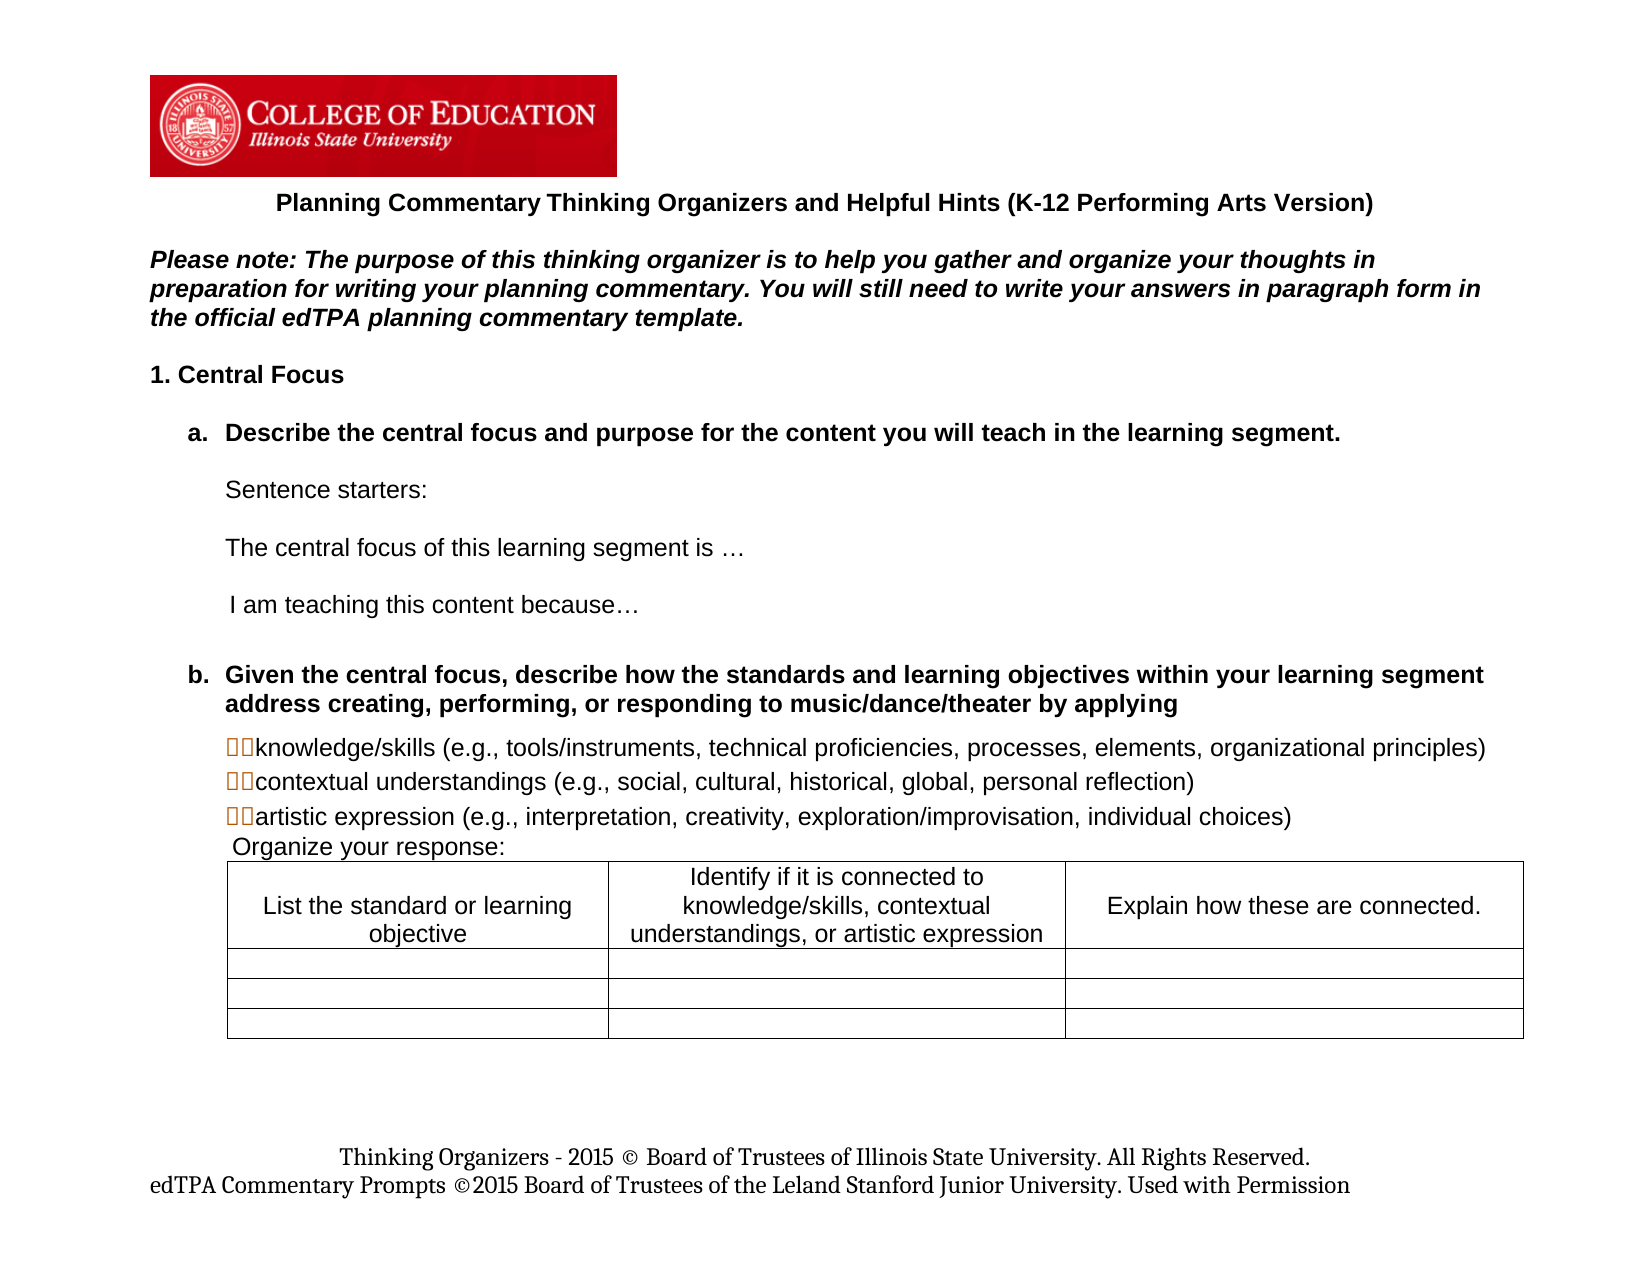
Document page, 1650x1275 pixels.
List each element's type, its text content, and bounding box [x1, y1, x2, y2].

text Planning Commentary Thinking Organizers and Helpful Hints (K-12 Performing Arts Version) [150, 187, 1500, 216]
table_cell [1066, 949, 1523, 978]
table_cell [1066, 1009, 1523, 1038]
table_cell [609, 979, 1065, 1008]
list Describe the central focus and purpose for the content you will teach in the learning segment. [187, 417, 1500, 446]
text Organize your response: [150, 832, 1500, 861]
table_cell [609, 1009, 1065, 1038]
list knowledge/skills (e.g., tools/instruments, technical proficiencies, processes, elements, organizational principles) [150, 730, 1500, 764]
table_header Explain how these are connected. [1066, 862, 1523, 948]
list The central focus of this learning segment is … [225, 532, 1500, 561]
text 1. Central Focus [150, 360, 1500, 389]
table_cell [228, 1009, 608, 1038]
list contextual understandings (e.g., social, cultural, historical, global, personal reflection) [150, 764, 1500, 798]
table_cell [228, 949, 608, 978]
table_header List the standard or learning objective [228, 862, 608, 948]
table_cell [228, 979, 608, 1008]
picture [150, 75, 617, 177]
text I am teaching this content because… [150, 590, 1500, 619]
list b. Given the central focus, describe how the standards and learning objectives within your learning segment address creating, performing, or responding to music/dance/theater by applying [187, 660, 1500, 717]
table_cell [609, 949, 1065, 978]
table_header Identify if it is connected to knowledge/skills, contextual understandings, or artistic expression [609, 862, 1065, 948]
text Please note: The purpose of this thinking organizer is to help you gather and organize your thoughts in preparation for writing your planning commentary. You will still need to write your answers in paragraph form in the official edTPA planning commentary template. [150, 245, 1500, 331]
list artistic expression (e.g., interpretation, creativity, exploration/improvisation, individual choices) [150, 798, 1500, 832]
list Sentence starters: [225, 475, 1500, 504]
table_cell [1066, 979, 1523, 1008]
